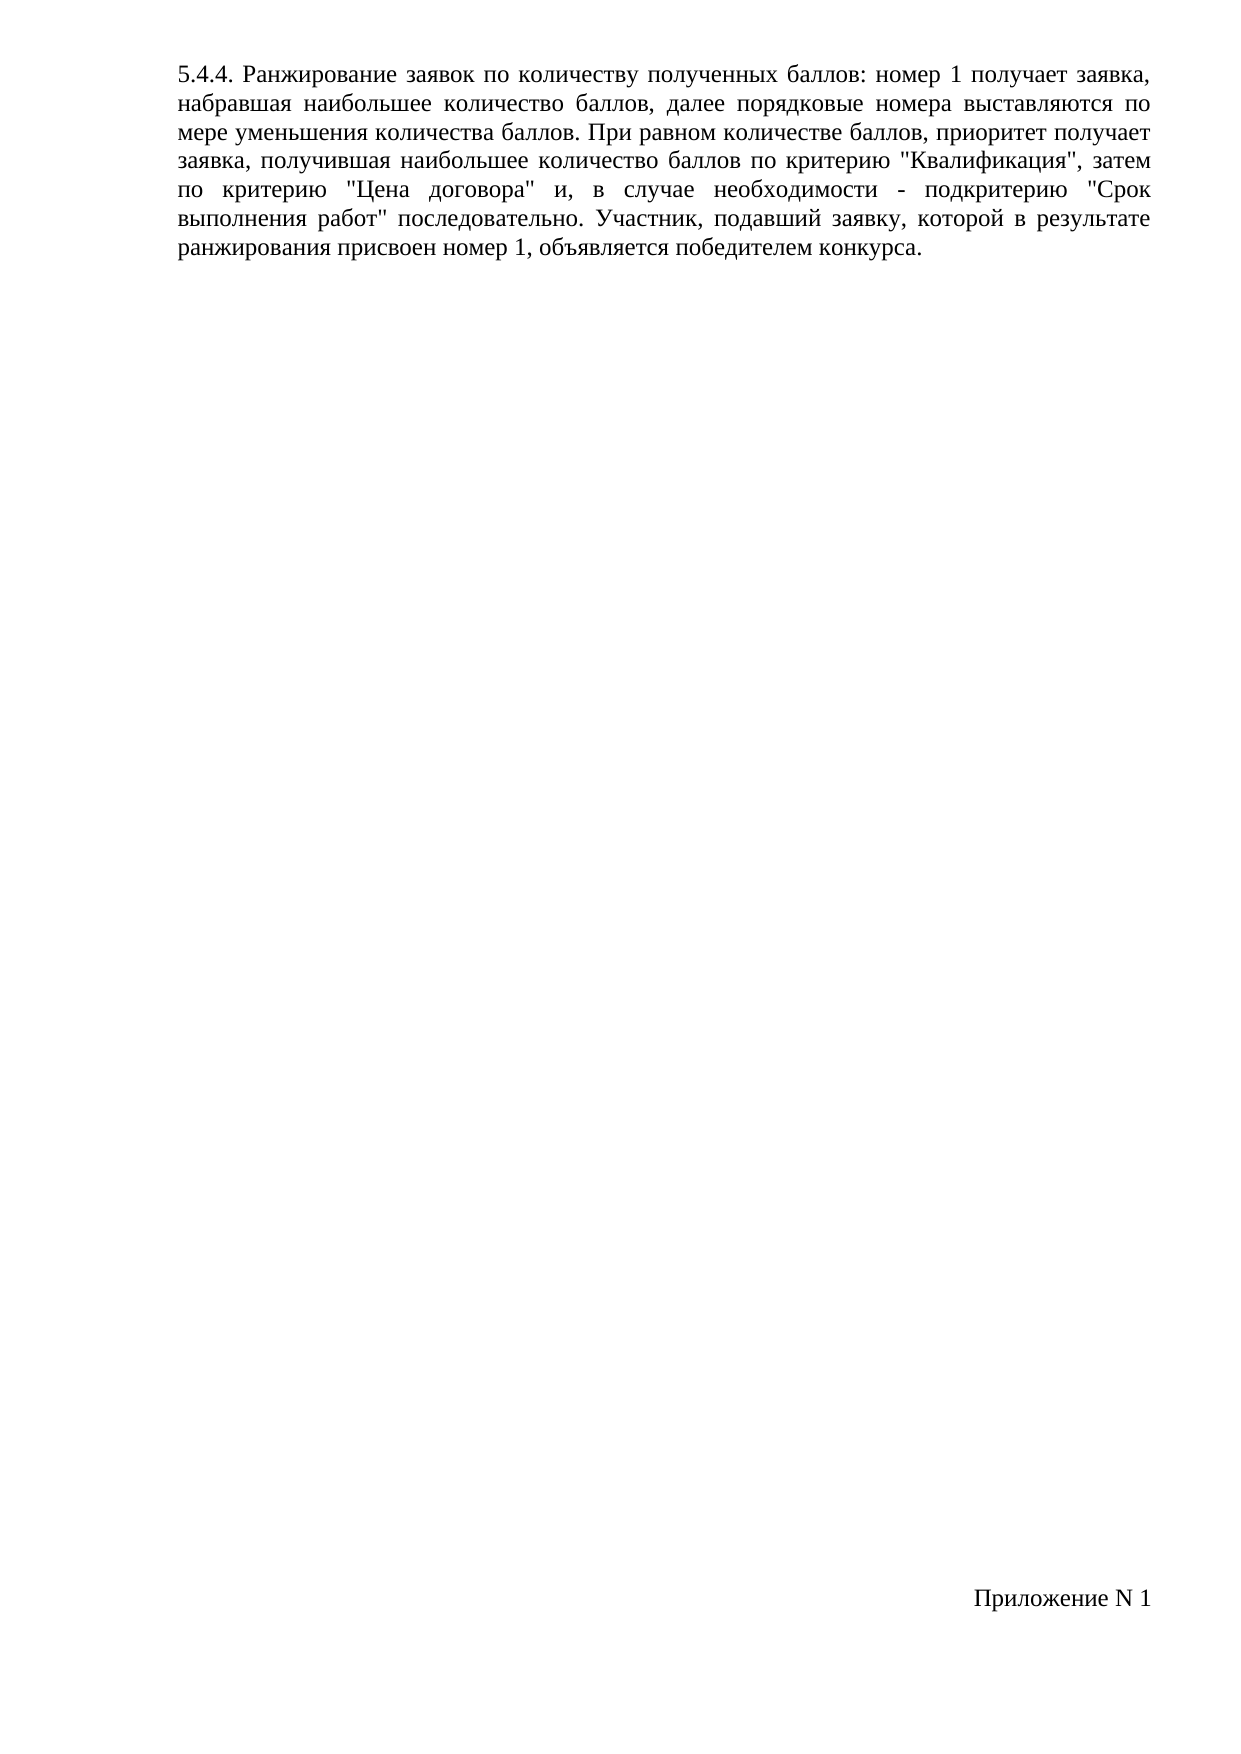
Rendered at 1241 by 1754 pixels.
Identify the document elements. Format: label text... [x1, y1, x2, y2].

text 5.4.4. Ранжирование заявок по количеству полученных баллов: номер 1 получает заявка, набравшая наибольшее количество баллов, далее порядковые номера выставляются по мере уменьшения количества баллов. При равном количестве баллов, приоритет получает заявка, получившая наибольшее количество баллов по критерию "Квалификация", затем по критерию "Цена договора" и, в случае необходимости - подкритерию "Срок выполнения работ" последовательно. Участник, подавший заявку, которой в результате ранжирования присвоен номер 1, объявляется победителем конкурса. [177, 59, 1152, 260]
text Приложение N 1 [177, 1583, 1152, 1612]
